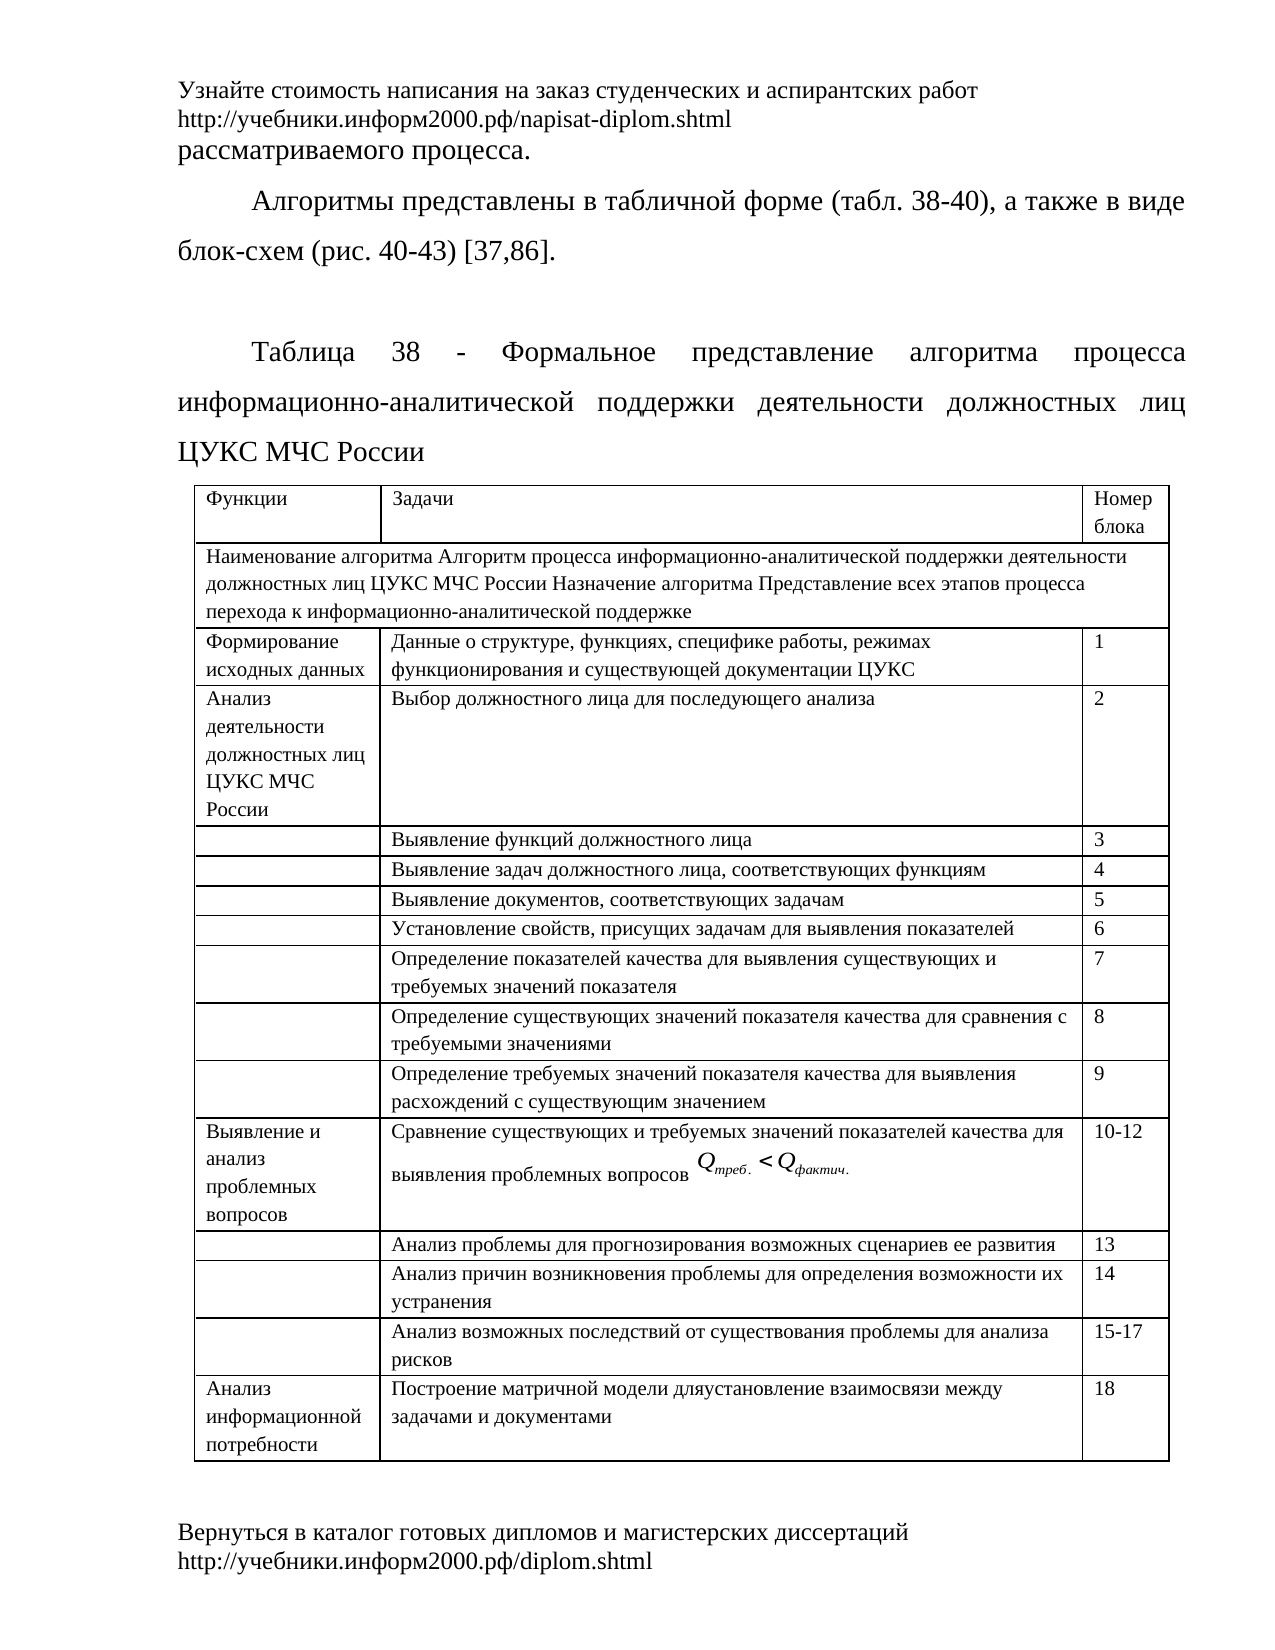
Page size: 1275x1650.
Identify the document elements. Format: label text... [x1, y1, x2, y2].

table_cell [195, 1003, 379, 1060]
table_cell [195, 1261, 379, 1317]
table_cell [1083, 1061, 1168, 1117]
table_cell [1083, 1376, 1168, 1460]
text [177, 132, 1186, 166]
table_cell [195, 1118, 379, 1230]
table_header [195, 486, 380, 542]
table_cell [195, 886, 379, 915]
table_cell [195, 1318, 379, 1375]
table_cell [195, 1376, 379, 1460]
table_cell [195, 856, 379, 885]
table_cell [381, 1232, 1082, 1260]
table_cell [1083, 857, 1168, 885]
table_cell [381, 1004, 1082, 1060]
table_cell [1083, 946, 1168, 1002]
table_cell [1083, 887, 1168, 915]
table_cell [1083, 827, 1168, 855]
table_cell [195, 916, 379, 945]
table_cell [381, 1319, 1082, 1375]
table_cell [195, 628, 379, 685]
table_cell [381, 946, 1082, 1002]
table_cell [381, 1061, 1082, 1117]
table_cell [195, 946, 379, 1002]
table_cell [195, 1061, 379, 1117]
text Таблица 38 - Формальное представление алгоритма процесса информационно-аналитической поддержки деятельности должностных лиц ЦУКС МЧС России [177, 334, 1186, 468]
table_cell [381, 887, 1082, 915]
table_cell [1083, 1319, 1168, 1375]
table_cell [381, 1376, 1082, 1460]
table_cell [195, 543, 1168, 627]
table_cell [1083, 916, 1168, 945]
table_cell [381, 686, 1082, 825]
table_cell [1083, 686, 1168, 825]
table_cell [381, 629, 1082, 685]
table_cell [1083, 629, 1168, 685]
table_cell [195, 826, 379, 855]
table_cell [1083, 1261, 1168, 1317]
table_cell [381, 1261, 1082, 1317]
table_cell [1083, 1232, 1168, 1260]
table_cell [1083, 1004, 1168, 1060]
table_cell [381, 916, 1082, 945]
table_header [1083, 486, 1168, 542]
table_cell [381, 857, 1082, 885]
text Алгоритмы представлены в табличной форме (табл. 38-40), а также в виде блок-схем (рис. 40-43) [37,86]. [177, 183, 1186, 267]
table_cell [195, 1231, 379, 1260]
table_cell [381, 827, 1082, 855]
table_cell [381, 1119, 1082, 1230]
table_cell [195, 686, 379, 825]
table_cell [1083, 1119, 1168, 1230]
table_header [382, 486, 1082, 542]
